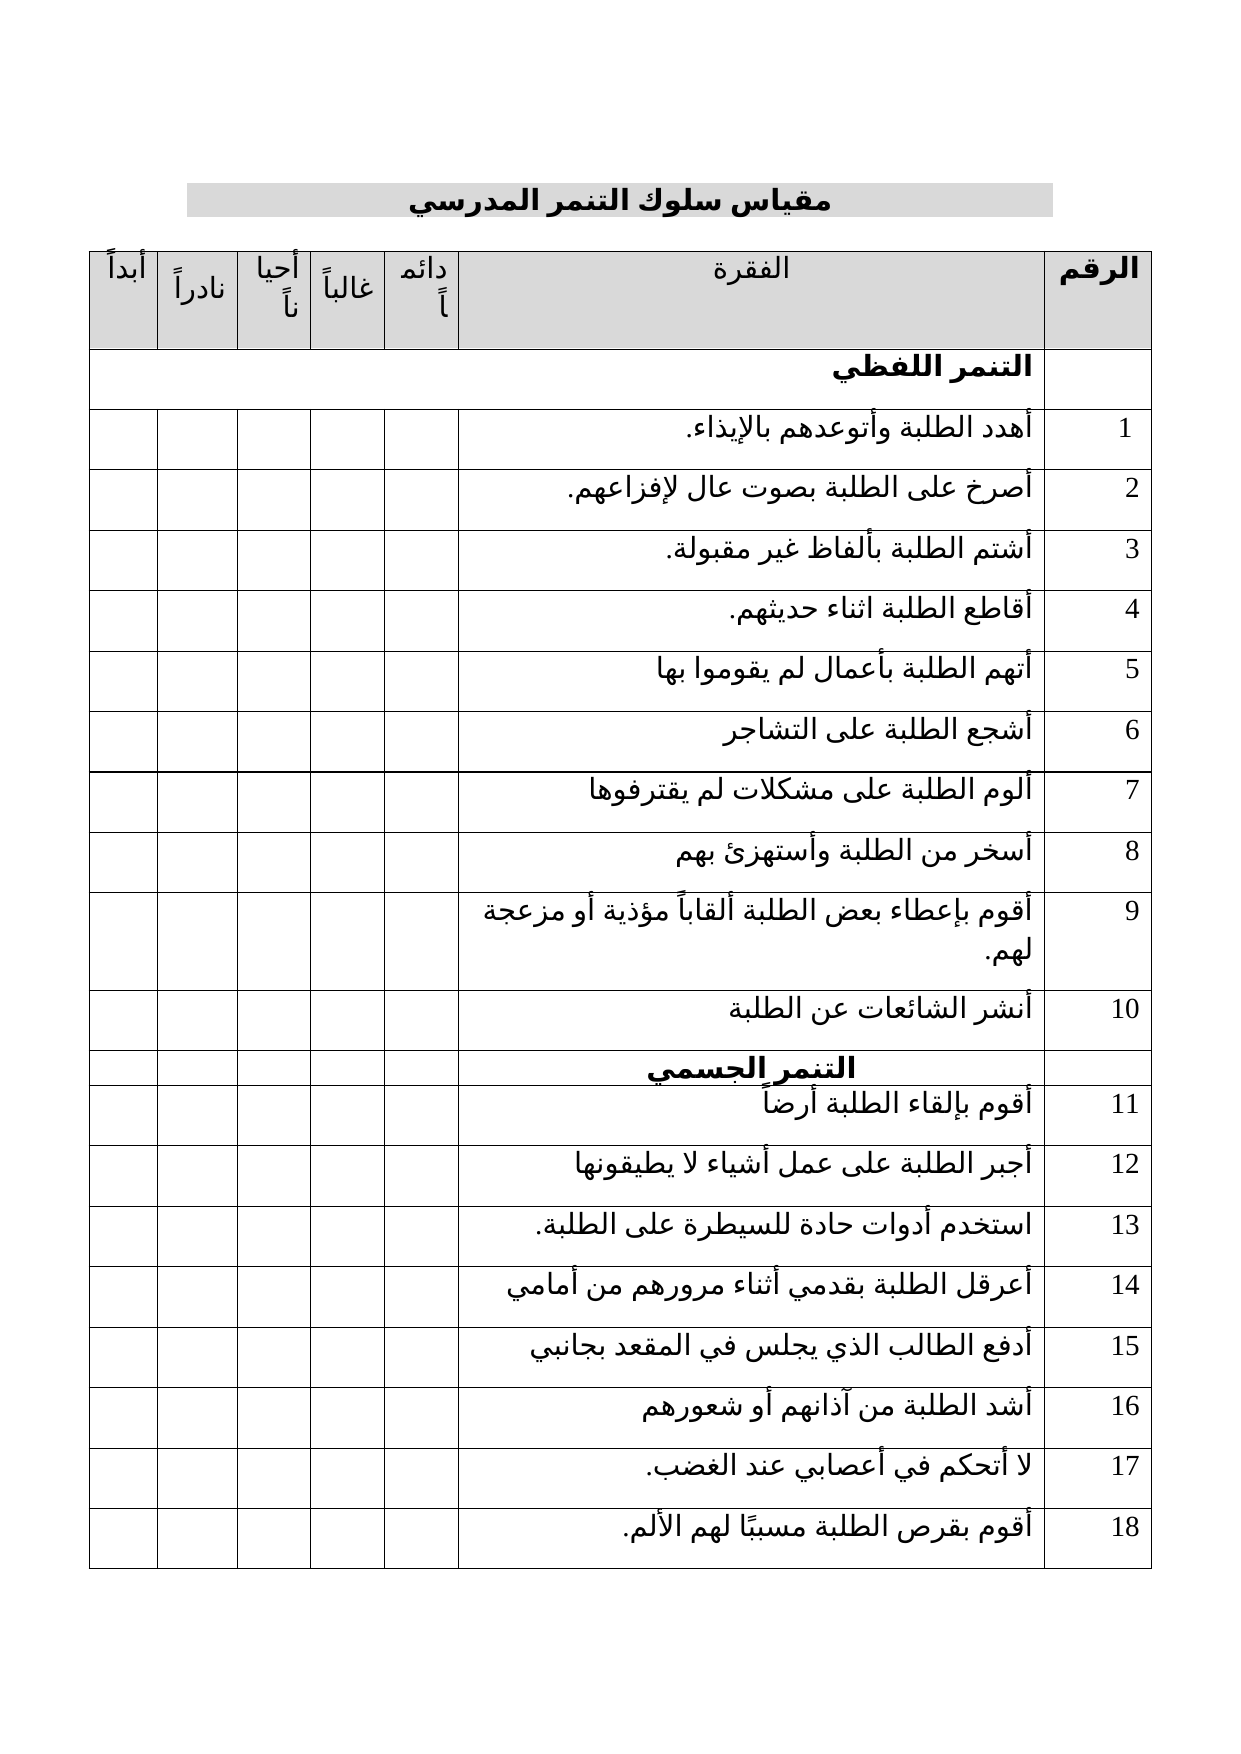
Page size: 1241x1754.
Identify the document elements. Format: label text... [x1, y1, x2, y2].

table_cell [158, 1328, 237, 1387]
table_cell [158, 1449, 237, 1508]
table_cell [238, 1388, 310, 1447]
table_header غالباً [311, 252, 384, 348]
table_cell أشتم الطلبة بألفاظ غير مقبولة. [459, 531, 1044, 590]
table_cell [385, 833, 458, 892]
table_header دائماً [385, 252, 458, 348]
table_cell أقاطع الطلبة اثناء حديثهم. [459, 591, 1044, 651]
table_cell [90, 410, 157, 469]
table_cell أسخر من الطلبة وأستهزئ بهم [459, 833, 1044, 892]
table_cell [311, 410, 384, 469]
table_cell [90, 1086, 157, 1145]
table_cell [238, 773, 310, 832]
table_cell التنمر اللفظي [90, 350, 1044, 409]
table_cell [238, 1086, 310, 1145]
table_cell [311, 991, 384, 1050]
table_cell [385, 1509, 458, 1568]
table_cell [311, 591, 384, 651]
text مقياس سلوك التنمر المدرسي [187, 183, 1053, 217]
table_cell استخدم أدوات حادة للسيطرة على الطلبة. [459, 1207, 1044, 1266]
table_cell [385, 773, 458, 832]
table_cell [158, 1146, 237, 1206]
table_cell أهدد الطلبة وأتوعدهم بالإيذاء. [459, 410, 1044, 469]
table_cell 16 [1045, 1388, 1151, 1447]
table_cell [311, 1267, 384, 1327]
table_cell [90, 591, 157, 651]
table_cell 2 [1045, 470, 1151, 530]
table_cell أدفع الطالب الذي يجلس في المقعد بجانبي [459, 1328, 1044, 1387]
table_cell 5 [1045, 652, 1151, 711]
table_cell [90, 773, 157, 832]
table_cell 6 [1045, 712, 1151, 771]
table_cell لا أتحكم في أعصابي عند الغضب. [459, 1449, 1044, 1508]
table_cell أنشر الشائعات عن الطلبة [459, 991, 1044, 1050]
table_cell [90, 1267, 157, 1327]
table_cell 17 [1045, 1449, 1151, 1508]
table_cell أجبر الطلبة على عمل أشياء لا يطيقونها [459, 1146, 1044, 1206]
table_cell [90, 531, 157, 590]
table_cell [90, 1509, 157, 1568]
table_cell [385, 1051, 458, 1085]
table_cell [385, 652, 458, 711]
table_cell [158, 893, 237, 990]
table_cell [158, 1051, 237, 1085]
table_cell [311, 1328, 384, 1387]
table_cell ألوم الطلبة على مشكلات لم يقترفوها [459, 773, 1044, 832]
table_header أحياناً [238, 252, 310, 348]
table_cell 9 [1045, 893, 1151, 990]
table_cell [311, 652, 384, 711]
table_cell أشد الطلبة من آذانهم أو شعورهم [459, 1388, 1044, 1447]
table_cell 3 [1045, 531, 1151, 590]
table_cell [385, 712, 458, 771]
table_header الفقرة [459, 252, 1044, 348]
table_cell 12 [1045, 1146, 1151, 1206]
table_cell [158, 410, 237, 469]
table_cell 1 [1045, 410, 1151, 469]
table_cell [90, 1207, 157, 1266]
table_cell أعرقل الطلبة بقدمي أثناء مرورهم من أمامي [459, 1267, 1044, 1327]
table_cell [158, 1267, 237, 1327]
table_cell أصرخ على الطلبة بصوت عال لإفزاعهم. [459, 470, 1044, 530]
table_cell [90, 652, 157, 711]
table_cell [311, 833, 384, 892]
table_cell [158, 1207, 237, 1266]
table_cell [311, 1449, 384, 1508]
table_cell [238, 1328, 310, 1387]
table_cell [158, 712, 237, 771]
table_cell [158, 1086, 237, 1145]
table_cell [238, 1207, 310, 1266]
table_cell [385, 1146, 458, 1206]
table_cell [158, 1509, 237, 1568]
table_cell [311, 1388, 384, 1447]
table_cell [311, 893, 384, 990]
table_cell [385, 991, 458, 1050]
table_cell 8 [1045, 833, 1151, 892]
table_cell [158, 833, 237, 892]
table_cell [90, 893, 157, 990]
table_cell [238, 652, 310, 711]
table_cell [238, 893, 310, 990]
table_cell [90, 1388, 157, 1447]
table_cell [1045, 350, 1151, 409]
table_cell [385, 1086, 458, 1145]
table_cell التنمر الجسمي [459, 1051, 1044, 1085]
table_cell [158, 991, 237, 1050]
table_cell [90, 470, 157, 530]
table_cell أقوم بقرص الطلبة مسببًا لهم الألم. [459, 1509, 1044, 1568]
table_cell [311, 1086, 384, 1145]
table_cell [385, 591, 458, 651]
table_cell [238, 591, 310, 651]
table_cell 4 [1045, 591, 1151, 651]
table_cell [90, 1146, 157, 1206]
table_cell [238, 470, 310, 530]
table_cell [311, 1051, 384, 1085]
table_cell [311, 1207, 384, 1266]
table_cell 18 [1045, 1509, 1151, 1568]
table_cell [238, 1267, 310, 1327]
table_cell [311, 1146, 384, 1206]
table_header الرقم [1045, 252, 1151, 348]
table_cell [311, 773, 384, 832]
table_cell [385, 1388, 458, 1447]
table_cell [238, 1509, 310, 1568]
table_cell أقوم بإعطاء بعض الطلبة ألقاباً مؤذية أو مزعجة لهم. [459, 893, 1044, 990]
table_cell [90, 712, 157, 771]
table_cell [90, 1449, 157, 1508]
table_cell [385, 893, 458, 990]
table_cell [311, 531, 384, 590]
table_cell [158, 652, 237, 711]
table_cell [158, 773, 237, 832]
table_cell 14 [1045, 1267, 1151, 1327]
table_cell 7 [1045, 773, 1151, 832]
table_cell [385, 1449, 458, 1508]
table_cell 15 [1045, 1328, 1151, 1387]
table_cell 11 [1045, 1086, 1151, 1145]
table_cell [238, 410, 310, 469]
table_cell [238, 991, 310, 1050]
table_cell [158, 591, 237, 651]
table_cell 13 [1045, 1207, 1151, 1266]
table_cell [158, 470, 237, 530]
table_header نادراً [158, 252, 237, 348]
table_cell [311, 1509, 384, 1568]
table_cell 10 [1045, 991, 1151, 1050]
table_cell [385, 410, 458, 469]
table_cell [385, 1267, 458, 1327]
table_cell [311, 470, 384, 530]
table_cell [90, 1328, 157, 1387]
table_cell أتهم الطلبة بأعمال لم يقوموا بها [459, 652, 1044, 711]
table_cell [385, 470, 458, 530]
table_cell [238, 1051, 310, 1085]
table_cell أقوم بإلقاء الطلبة أرضاً [459, 1086, 1044, 1145]
table_cell [385, 1328, 458, 1387]
table_cell [385, 1207, 458, 1266]
table_header أبداً [90, 252, 157, 348]
table_cell [90, 991, 157, 1050]
table_cell [158, 531, 237, 590]
table_cell [1045, 1051, 1151, 1085]
table_cell [238, 833, 310, 892]
table_cell [385, 531, 458, 590]
table_cell [238, 1146, 310, 1206]
table_cell [311, 712, 384, 771]
table_cell [90, 1051, 157, 1085]
table_cell [238, 712, 310, 771]
table_cell [238, 531, 310, 590]
table_cell [158, 1388, 237, 1447]
table_cell [238, 1449, 310, 1508]
table_cell [90, 833, 157, 892]
table_cell أشجع الطلبة على التشاجر [459, 712, 1044, 771]
